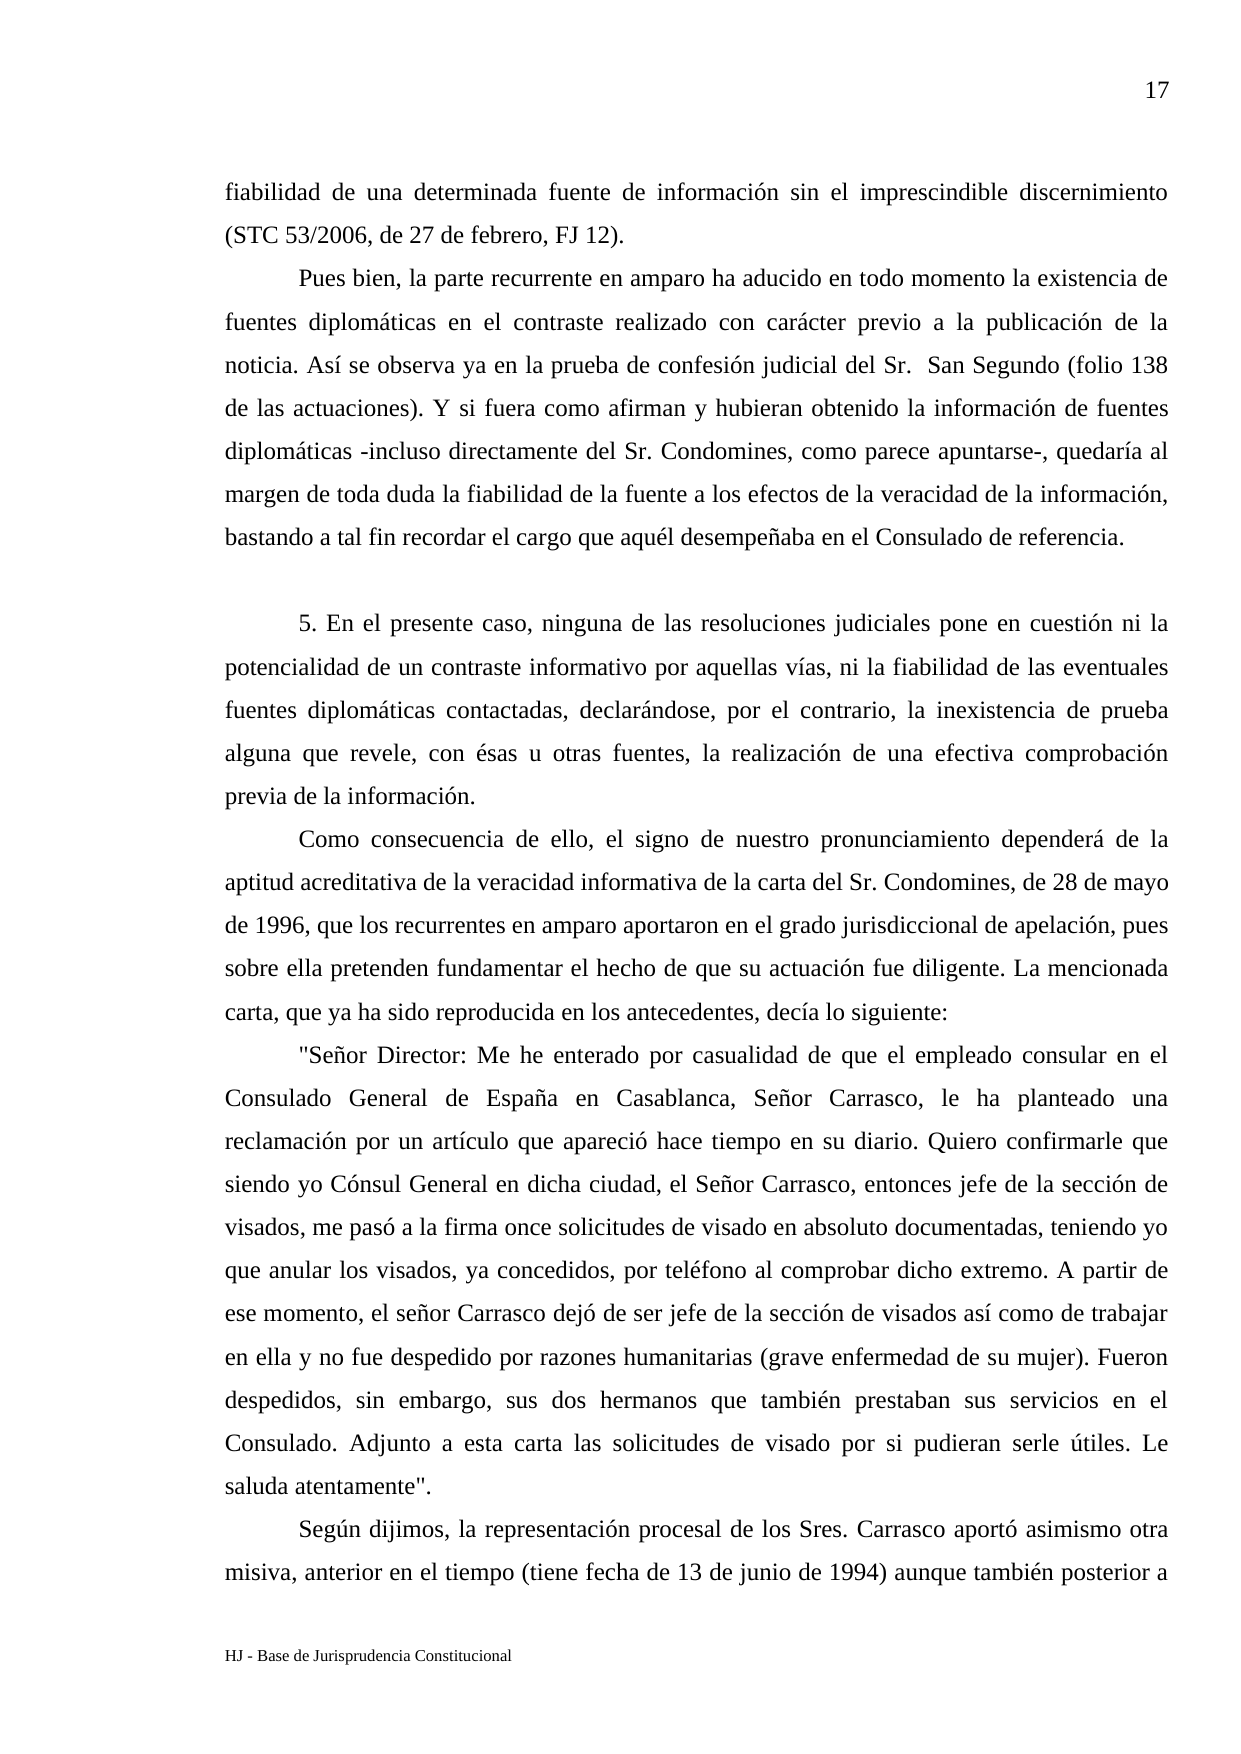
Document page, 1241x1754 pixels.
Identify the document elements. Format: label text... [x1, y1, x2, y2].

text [224, 177, 1169, 249]
text Como consecuencia de ello, el signo de nuestro pronunciamiento dependerá de la aptitud acreditativa de la veracidad informativa de la carta del Sr. Condomines, de 28 de mayo de 1996, que los recurrentes en amparo aportaron en el grado jurisdiccional de apelación, pues sobre ella pretenden fundamentar el hecho de que su actuación fue diligente. La mencionada carta, que ya ha sido reproducida en los antecedentes, decía lo siguiente: [224, 824, 1169, 1025]
text "Señor Director: Me he enterado por casualidad de que el empleado consular en el Consulado General de España en Casablanca, Señor Carrasco, le ha planteado una reclamación por un artículo que apareció hace tiempo en su diario. Quiero confirmarle que siendo yo Cónsul General en dicha ciudad, el Señor Carrasco, entonces jefe de la sección de visados, me pasó a la firma once solicitudes de visado en absoluto documentadas, teniendo yo que anular los visados, ya concedidos, por teléfono al comprobar dicho extremo. A partir de ese momento, el señor Carrasco dejó de ser jefe de la sección de visados así como de trabajar en ella y no fue despedido por razones humanitarias (grave enfermedad de su mujer). Fueron despedidos, sin embargo, sus dos hermanos que también prestaban sus servicios en el Consulado. Adjunto a esta carta las solicitudes de visado por si pudieran serle útiles. Le saluda atentamente". [224, 1040, 1169, 1500]
text Pues bien, la parte recurrente en amparo ha aducido en todo momento la existencia de fuentes diplomáticas en el contraste realizado con carácter previo a la publicación de la noticia. Así se observa ya en la prueba de confesión judicial del Sr. San Segundo (folio 138 de las actuaciones). Y si fuera como afirman y hubieran obtenido la información de fuentes diplomáticas -incluso directamente del Sr. Condomines, como parece apuntarse-, quedaría al margen de toda duda la fiabilidad de la fuente a los efectos de la veracidad de la información, bastando a tal fin recordar el cargo que aquél desempeñaba en el Consulado de referencia. [224, 263, 1169, 551]
text 5. En el presente caso, ninguna de las resoluciones judiciales pone en cuestión ni la potencialidad de un contraste informativo por aquellas vías, ni la fiabilidad de las eventuales fuentes diplomáticas contactadas, declarándose, por el contrario, la inexistencia de prueba alguna que revele, con ésas u otras fuentes, la realización de una efectiva comprobación previa de la información. [224, 608, 1169, 810]
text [224, 1514, 1169, 1586]
